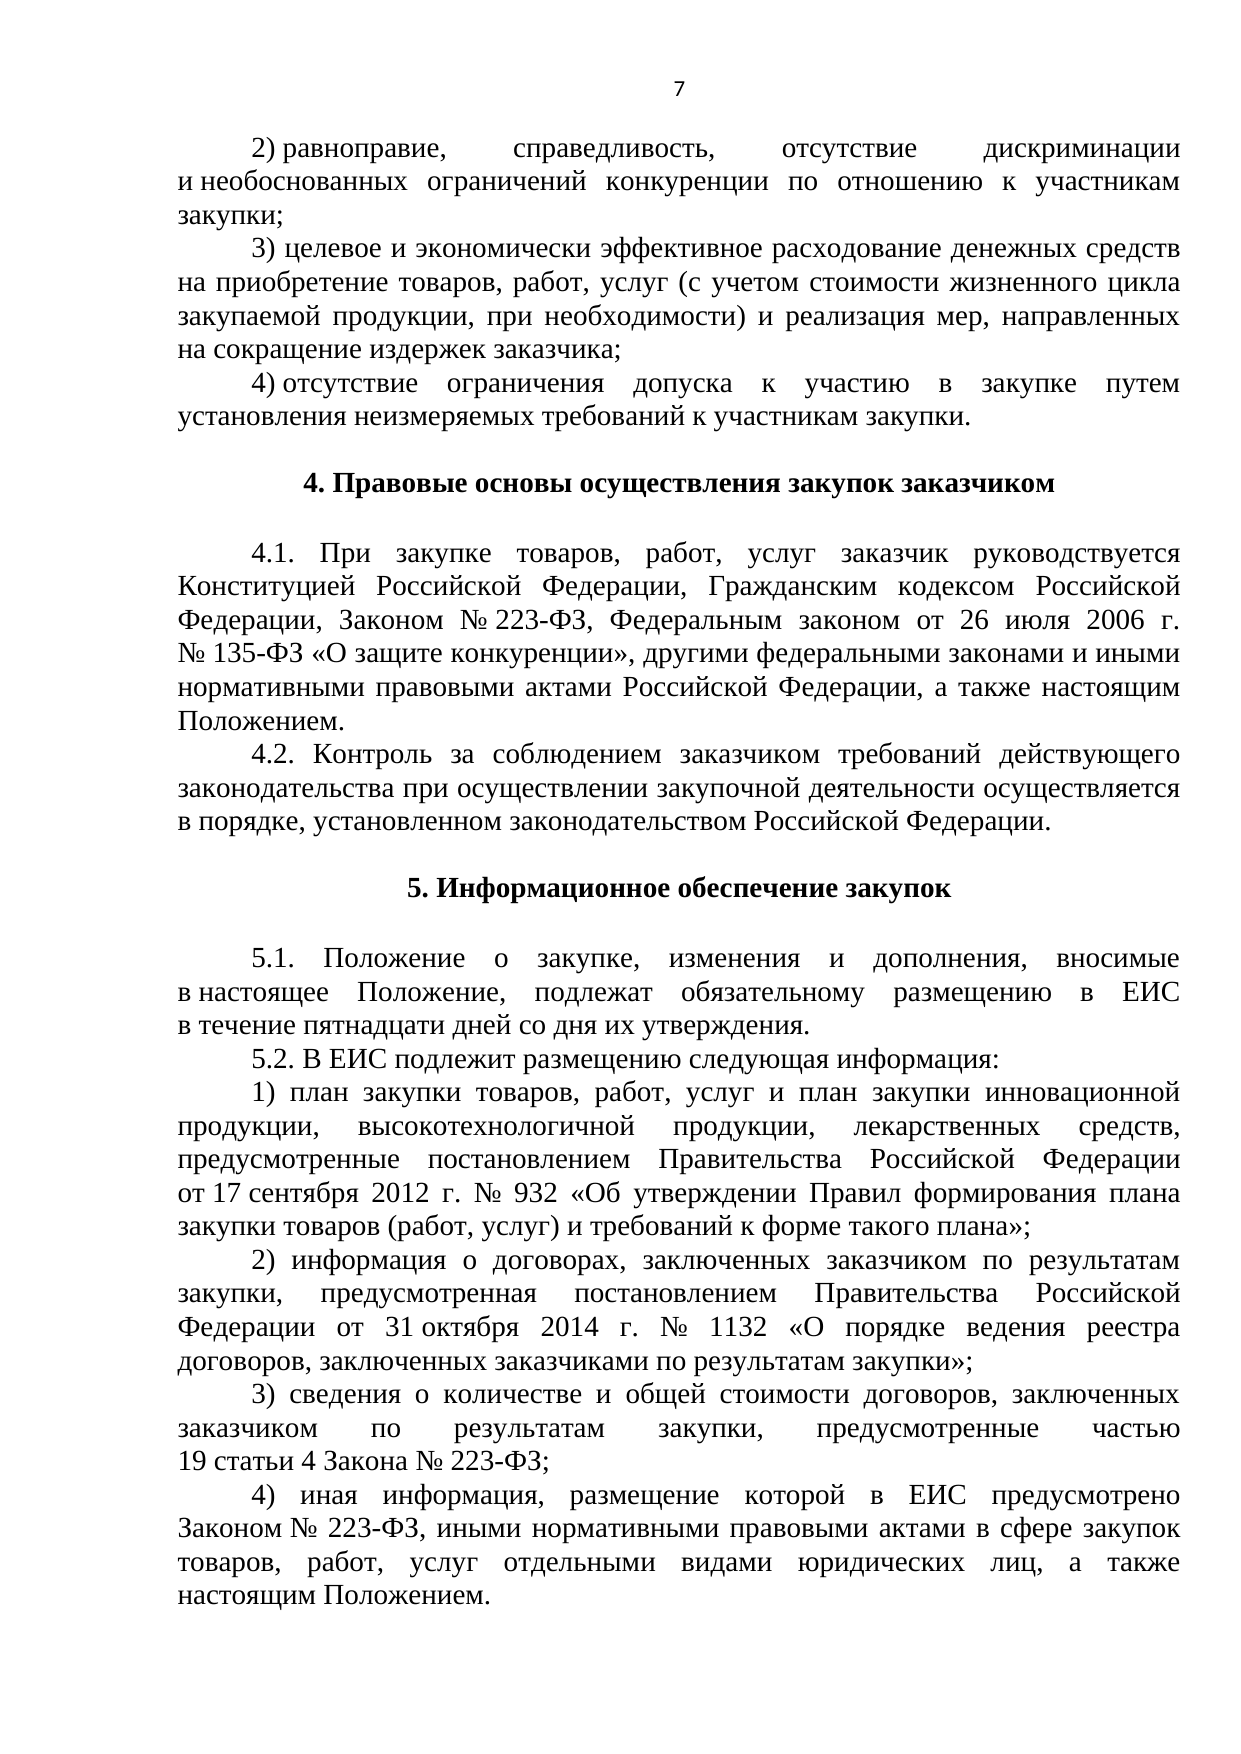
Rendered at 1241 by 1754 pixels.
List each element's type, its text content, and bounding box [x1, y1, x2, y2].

subtitle 5. Информационное обеспечение закупок [177, 870, 1181, 904]
text 3) сведения о количестве и общей стоимости договоров, заключенных заказчиком по результатам закупки, предусмотренные частью 19 статьи 4 Закона № 223-ФЗ; [177, 1376, 1181, 1477]
text 1) план закупки товаров, работ, услуг и план закупки инновационной продукции, высокотехнологичной продукции, лекарственных средств, предусмотренные постановлением Правительства Российской Федерации от 17 сентября 2012 г. № 932 «Об утверждении Правил формирования плана закупки товаров (работ, услуг) и требований к форме такого плана»; [177, 1074, 1181, 1242]
text 4) отсутствие ограничения допуска к участию в закупке путем установления неизмеряемых требований к участникам закупки. [177, 365, 1181, 432]
text 4.1. При закупке товаров, работ, услуг заказчик руководствуется Конституцией Российской Федерации, Гражданским кодексом Российской Федерации, Законом № 223-ФЗ, Федеральным законом от 26 июля 2006 г. № 135-ФЗ «О защите конкуренции», другими федеральными законами и иными нормативными правовыми актами Российской Федерации, а также настоящим Положением. [177, 535, 1181, 736]
subtitle 4. Правовые основы осуществления закупок заказчиком [177, 465, 1181, 499]
text 5.1. Положение о закупке, изменения и дополнения, вносимые в настоящее Положение, подлежат обязательному размещению в ЕИС в течение пятнадцати дней со дня их утверждения. [177, 940, 1181, 1041]
text 5.2. В ЕИС подлежит размещению следующая информация: [177, 1041, 1181, 1074]
text 3) целевое и экономически эффективное расходование денежных средств на приобретение товаров, работ, услуг (с учетом стоимости жизненного цикла закупаемой продукции, при необходимости) и реализация мер, направленных на сокращение издержек заказчика; [177, 231, 1181, 365]
text 4.2. Контроль за соблюдением заказчиком требований действующего законодательства при осуществлении закупочной деятельности осуществляется в порядке, установленном законодательством Российской Федерации. [177, 736, 1181, 837]
text 2) информация о договорах, заключенных заказчиком по результатам закупки, предусмотренная постановлением Правительства Российской Федерации от 31 октября 2014 г. № 1132 «О порядке ведения реестра договоров, заключенных заказчиками по результатам закупки»; [177, 1242, 1181, 1376]
text 2) равноправие, справедливость, отсутствие дискриминации и необоснованных ограничений конкуренции по отношению к участникам закупки; [177, 130, 1181, 231]
text 4) иная информация, размещение которой в ЕИС предусмотрено Законом № 223-ФЗ, иными нормативными правовыми актами в сфере закупок товаров, работ, услуг отдельными видами юридических лиц, а также настоящим Положением. [177, 1477, 1181, 1611]
